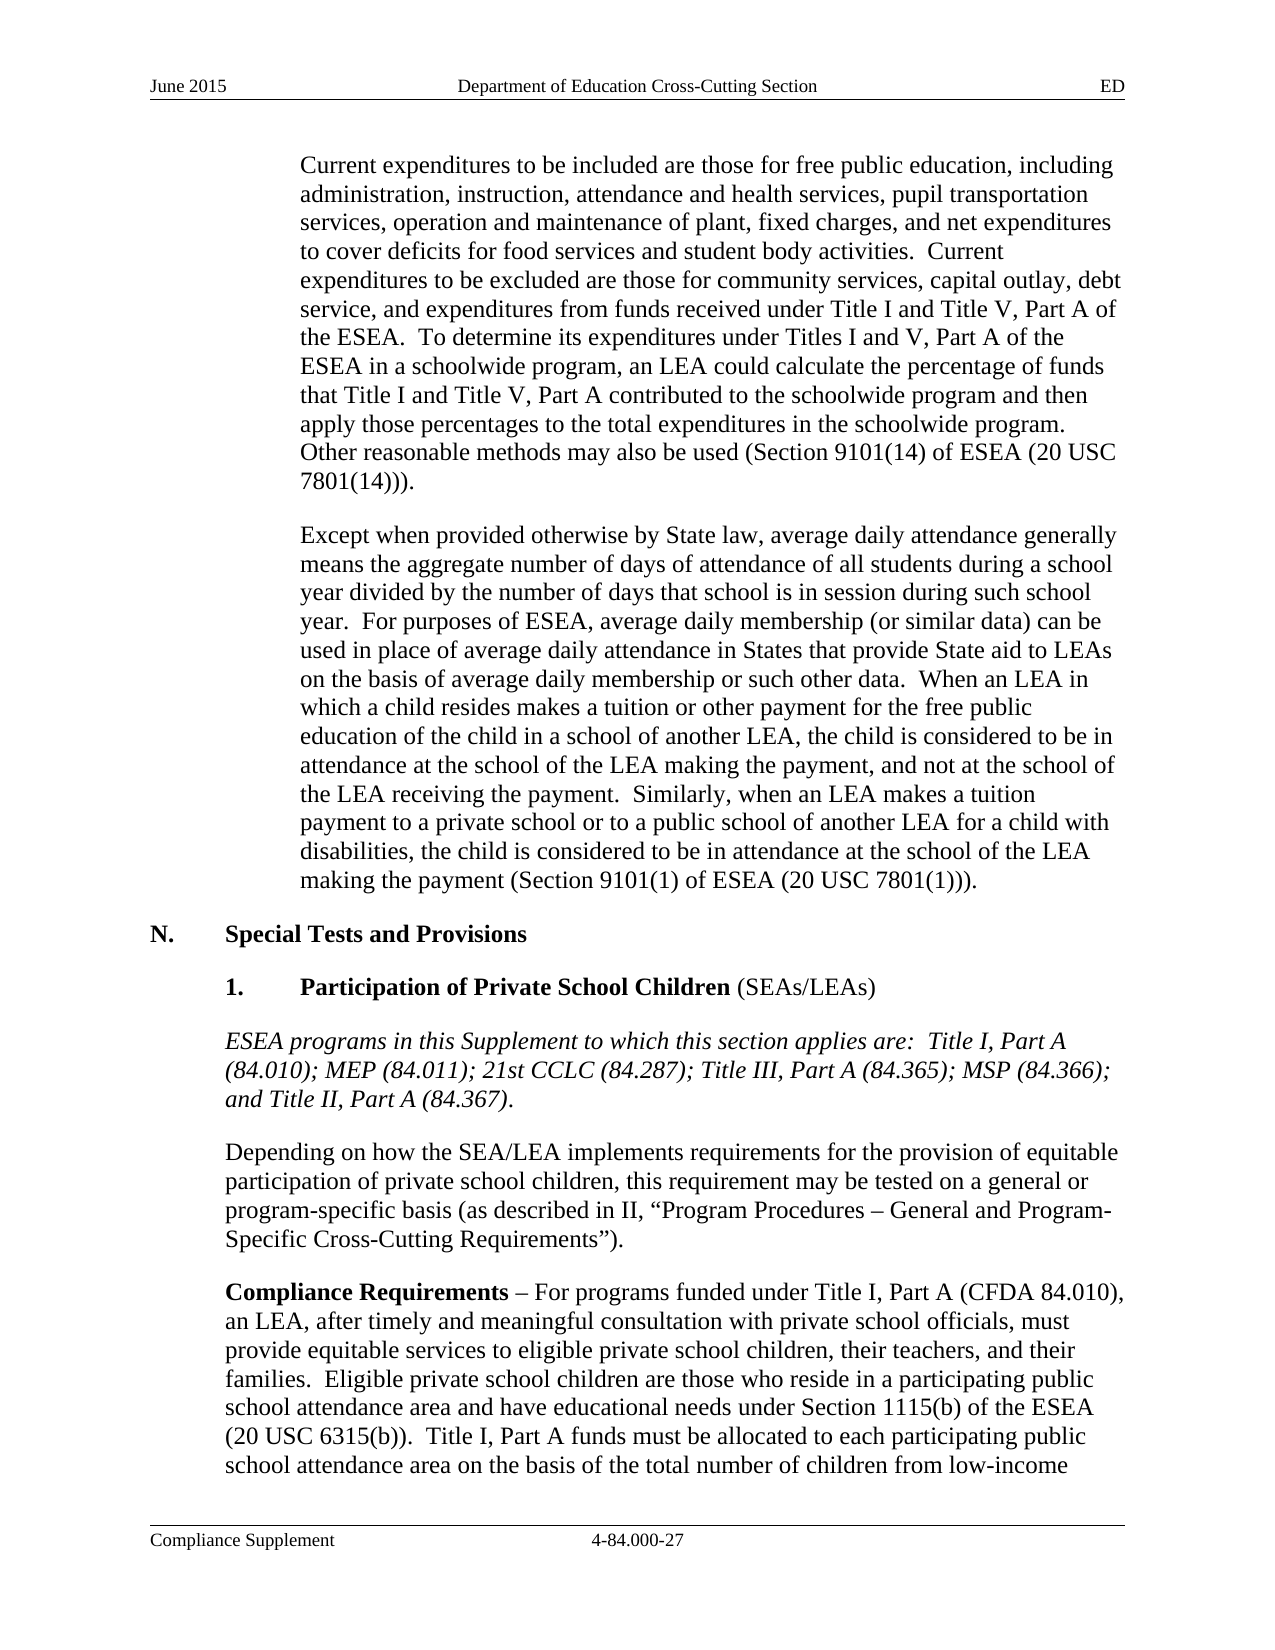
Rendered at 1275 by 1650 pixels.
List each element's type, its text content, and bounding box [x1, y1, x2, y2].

text Except when provided otherwise by State law, average daily attendance generally means the aggregate number of days of attendance of all students during a school year divided by the number of days that school is in session during such school year. For purposes of ESEA, average daily membership (or similar data) can be used in place of average daily attendance in States that provide State aid to LEAs on the basis of average daily membership or such other data. When an LEA in which a child resides makes a tuition or other payment for the free public education of the child in a school of another LEA, the child is considered to be in attendance at the school of the LEA making the payment, and not at the school of the LEA receiving the payment. Similarly, when an LEA makes a tuition payment to a private school or to a public school of another LEA for a child with disabilities, the child is considered to be in attendance at the school of the LEA making the payment (Section 9101(1) of ESEA (20 USC 7801(1))). [300, 520, 1125, 894]
text Current expenditures to be included are those for free public education, including administration, instruction, attendance and health services, pupil transportation services, operation and maintenance of plant, fixed charges, and net expenditures to cover deficits for food services and student body activities. Current expenditures to be excluded are those for community services, capital outlay, debt service, and expenditures from funds received under Title I and Title V, Part A of the ESEA. To determine its expenditures under Titles I and V, Part A of the ESEA in a schoolwide program, an LEA could calculate the percentage of funds that Title I and Title V, Part A contributed to the schoolwide program and then apply those percentages to the total expenditures in the schoolwide program. Other reasonable methods may also be used (Section 9101(14) of ESEA (20 USC 7801(14))). [300, 150, 1125, 495]
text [225, 1277, 1125, 1479]
text Depending on how the SEA/LEA implements requirements for the provision of equitable participation of private school children, this requirement may be tested on a general or program-specific basis (as described in II, “Program Procedures – General and Program-Specific Cross-Cutting Requirements”). [225, 1137, 1125, 1252]
text ESEA programs in this Supplement to which this section applies are: Title I, Part A (84.010); MEP (84.011); 21st CCLC (84.287); Title III, Part A (84.365); MSP (84.366); and Title II, Part A (84.367). [225, 1026, 1125, 1112]
text N. Special Tests and Provisions [150, 919, 1125, 947]
text 1. Participation of Private School Children (SEAs/LEAs) [225, 972, 1125, 1001]
